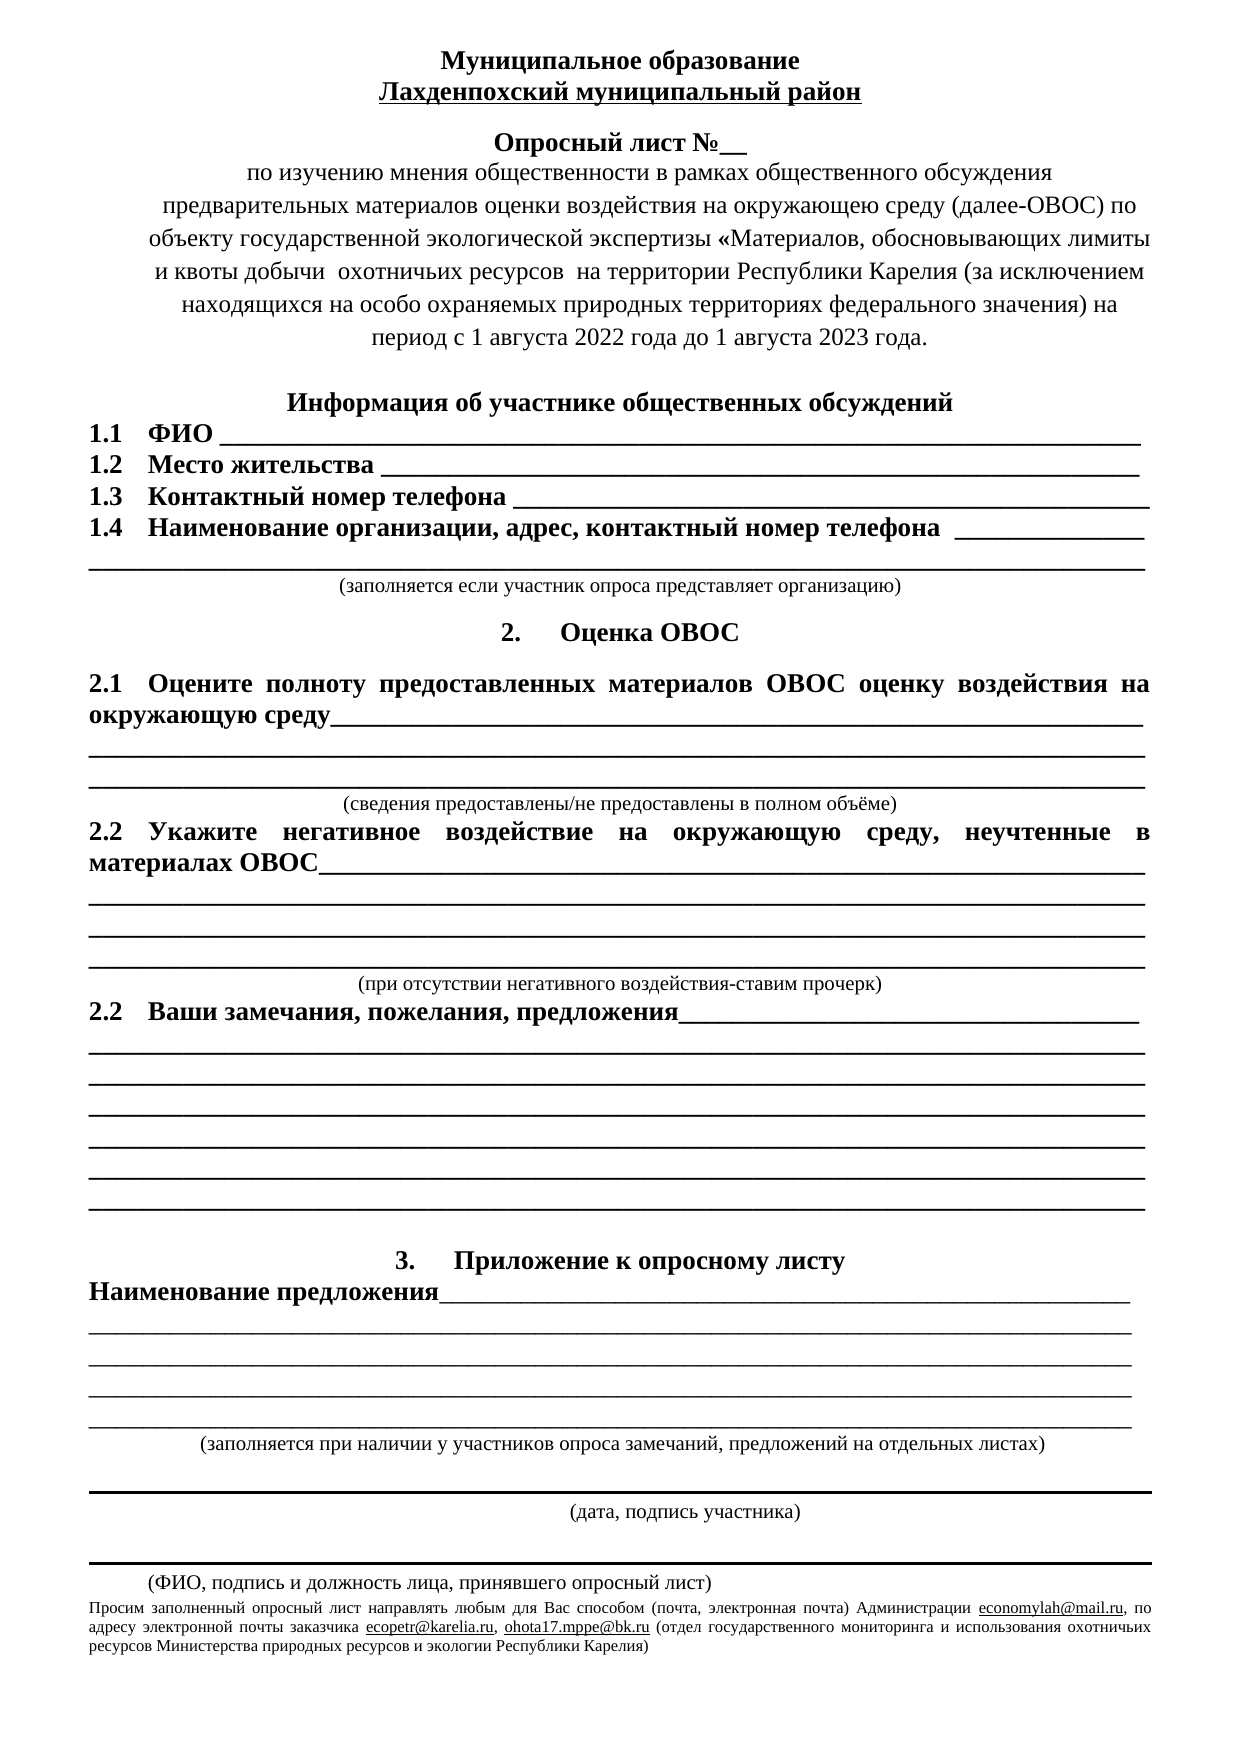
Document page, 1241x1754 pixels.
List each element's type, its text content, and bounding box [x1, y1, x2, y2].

text _____________________________________________________________________________ [89, 1369, 1152, 1400]
text (ФИО, подпись и должность лица, принявшего опросный лист) [148, 1570, 1152, 1594]
text (дата, подпись участника) [148, 1499, 1152, 1523]
text ______________________________________________________________________________ [89, 1120, 1152, 1151]
list Ваши замечания, пожелания, предложения__________________________________ [89, 995, 1152, 1026]
list Место жительства ________________________________________________________ [89, 448, 1152, 480]
list Приложение к опросному листу [89, 1244, 1152, 1275]
text (заполняется при наличии у участников опроса замечаний, предложений на отдельных листах) [89, 1431, 1152, 1455]
text Муниципальное образование [89, 44, 1152, 76]
text _____________________________________________________________________________ [89, 1338, 1152, 1369]
text ______________________________________________________________________________ [89, 1057, 1152, 1088]
text Информация об участнике общественных обсуждений [89, 386, 1152, 417]
text по изучению мнения общественности в рамках общественного обсуждения предварительных материалов оценки воздействия на окружающею среду (далее-ОВОС) по объекту государственной экологической экспертизы «Материалов, обосновывающих лимиты и квоты добычи охотничьих ресурсов на территории Республики Карелия (за исключением находящихся на особо охраняемых природных территориях федерального значения) на период с 1 августа 2022 года до 1 августа 2023 года. [148, 157, 1152, 351]
text ______________________________________________________________________________ [89, 542, 1152, 573]
text 1.3 Контактный номер телефона _______________________________________________ [89, 480, 1152, 511]
list Оцените полноту предоставленных материалов ОВОС оценку воздействия на окружающую среду____________________________________________________________ [89, 667, 1152, 729]
text (при отсутствии негативного воздействия-ставим прочерк) [89, 971, 1152, 995]
text ______________________________________________________________________________ [89, 1026, 1152, 1057]
text _____________________________________________________________________________ [89, 1400, 1152, 1431]
text ____________________________________________________________________________________________________________________________________________________________ [89, 729, 1152, 791]
text Опросный лист №__ [89, 126, 1152, 157]
text ______________________________________________________________________________ [89, 878, 1152, 909]
text ______________________________________________________________________________ [89, 1182, 1152, 1213]
text Лахденпохский муниципальный район [89, 76, 1152, 107]
text (заполняется если участник опроса представляет организацию) [89, 573, 1152, 597]
text Просим заполненный опросный лист направлять любым для Вас способом (почта, электронная почта) Администрации economylah@mail.ru, по адресу электронной почты заказчика ecopetr@karelia.ru, ohota17.mppe@bk.ru (отдел государственного мониторинга и использования охотничьих ресурсов Министерства природных ресурсов и экологии Республики Карелия) [89, 1598, 1152, 1655]
text ______________________________________________________________________________ [89, 1088, 1152, 1120]
list Оценка ОВОС [89, 616, 1152, 647]
text ______________________________________________________________________________ [89, 1151, 1152, 1182]
text _____________________________________________________________________________ [89, 1307, 1152, 1338]
text ______________________________________________________________________________ [89, 940, 1152, 971]
text ______________________________________________________________________________ [89, 909, 1152, 940]
text Наименование предложения___________________________________________________ [89, 1275, 1152, 1307]
text (сведения предоставлены/не предоставлены в полном объёме) [89, 791, 1152, 815]
text 1.4 Наименование организации, адрес, контактный номер телефона ______________ [89, 511, 1152, 542]
list ФИО ____________________________________________________________________ [89, 417, 1152, 448]
text 2.2 Укажите негативное воздействие на окружающую среду, неучтенные в материалах ОВОС_____________________________________________________________ [89, 815, 1152, 878]
